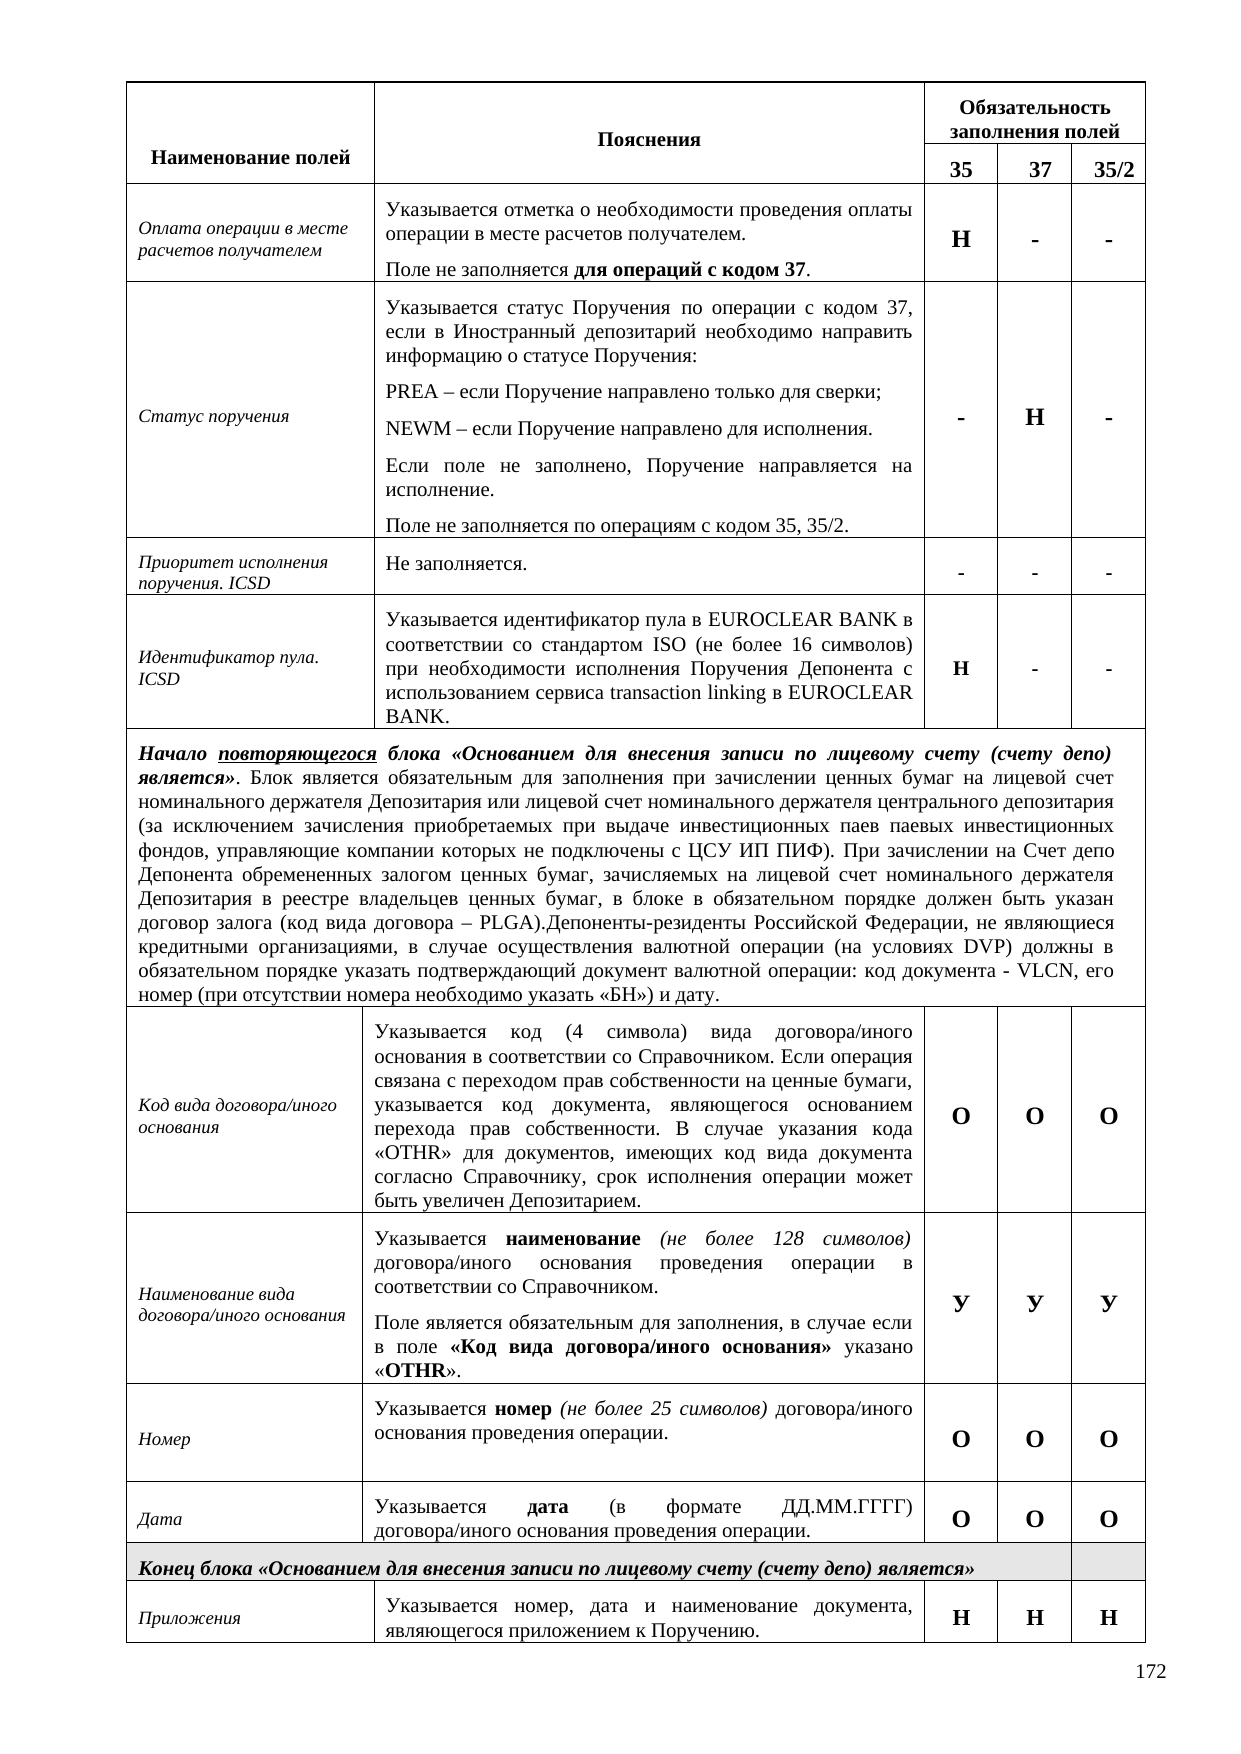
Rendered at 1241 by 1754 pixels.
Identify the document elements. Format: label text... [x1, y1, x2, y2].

table_cell - [1072, 282, 1145, 537]
table_cell 35 [925, 144, 997, 183]
table_cell О [925, 1482, 997, 1542]
table_cell О [925, 1384, 997, 1481]
table_cell У [925, 1213, 997, 1382]
table_cell - [925, 538, 997, 594]
table_cell Наименование вида договора/иного основания [127, 1213, 362, 1382]
table_cell Н [925, 595, 997, 728]
table_cell Н [998, 1581, 1071, 1642]
table_cell Оплата операции в месте расчетов получателем [127, 184, 374, 281]
table_cell Дата [127, 1482, 362, 1542]
table_cell Код вида договора/иного основания [127, 1007, 362, 1212]
table_header Обязательность заполнения полей [925, 83, 1145, 143]
table_cell - [1072, 538, 1145, 594]
table_cell Указывается статус Поручения по операции с кодом 37, если в Иностранный депозитарий необходимо направить информацию о статусе Поручения: PREA – если Поручение направлено только для сверки; NEWM – если Поручение направлено для исполнения. Если поле не заполнено, Поручение направляется на исполнение. Поле не заполняется по операциям с кодом 35, 35/2. [375, 282, 924, 537]
table_cell Указывается дата (в формате ДД.ММ.ГГГГ) договора/иного основания проведения операции. [363, 1482, 924, 1542]
table_cell У [998, 1213, 1071, 1382]
table_cell 35/2 [1072, 144, 1145, 183]
table_cell - [1072, 184, 1145, 281]
table_cell Указывается номер, дата и наименование документа, являющегося приложением к Поручению. [375, 1581, 924, 1642]
table_cell - [998, 184, 1071, 281]
table_cell Не заполняется. [375, 538, 924, 594]
table_cell Н [998, 282, 1071, 537]
table_cell Указывается наименование (не более 128 символов) договора/иного основания проведения операции в соответствии со Справочником. Поле является обязательным для заполнения, в случае если в поле «Код вида договора/иного основания» указано «ОТHR». [363, 1213, 924, 1382]
table_cell 37 [998, 144, 1071, 183]
table_cell О [925, 1007, 997, 1212]
table_cell О [998, 1007, 1071, 1212]
table_cell Приоритет исполнения поручения. ICSD [127, 538, 374, 594]
table_cell Н [925, 184, 997, 281]
table_cell - [998, 538, 1071, 594]
table_cell Н [925, 1581, 997, 1642]
table_cell Статус поручения [127, 282, 374, 537]
table_cell - [1072, 595, 1145, 728]
table_cell - [998, 595, 1071, 728]
table_cell [1072, 1543, 1145, 1580]
table_cell У [1072, 1213, 1145, 1382]
table_cell О [998, 1482, 1071, 1542]
table_cell О [998, 1384, 1071, 1481]
table_cell Н [1072, 1581, 1145, 1642]
table_cell О [1072, 1482, 1145, 1542]
table_cell О [1072, 1384, 1145, 1481]
table_cell О [1072, 1007, 1145, 1212]
table_cell Указывается номер (не более 25 символов) договора/иного основания проведения операции. [363, 1384, 924, 1481]
table_header Пояснения [375, 83, 924, 183]
table_cell Указывается отметка о необходимости проведения оплаты операции в месте расчетов получателем. Поле не заполняется для операций с кодом 37. [375, 184, 924, 281]
table_cell Конец блока «Основанием для внесения записи по лицевому счету (счету депо) является» [127, 1543, 1071, 1580]
table_cell Номер [127, 1384, 362, 1481]
table_header Наименование полей [127, 83, 374, 183]
table_cell Указывается код (4 символа) вида договора/иного основания в соответствии со Справочником. Если операция связана с переходом прав собственности на ценные бумаги, указывается код документа, являющегося основанием перехода прав собственности. В случае указания кода «ОTHR» для документов, имеющих код вида документа согласно Справочнику, срок исполнения операции может быть увеличен Депозитарием. [363, 1007, 924, 1212]
table_cell Начало повторяющегося блока «Основанием для внесения записи по лицевому счету (счету депо) является». Блок является обязательным для заполнения при зачислении ценных бумаг на лицевой счет номинального держателя Депозитария или лицевой счет номинального держателя центрального депозитария (за исключением зачисления приобретаемых при выдаче инвестиционных паев паевых инвестиционных фондов, управляющие компании которых не подключены с ЦСУ ИП ПИФ). При зачислении на Счет депо Депонента обремененных залогом ценных бумаг, зачисляемых на лицевой счет номинального держателя Депозитария в реестре владельцев ценных бумаг, в блоке в обязательном порядке должен быть указан договор залога (код вида договора – PLGA).Депоненты-резиденты Российской Федерации, не являющиеся кредитными организациями, в случае осуществления валютной операции (на условиях DVP) должны в обязательном порядке указать подтверждающий документ валютной операции: код документа - VLCN, его номер (при отсутствии номера необходимо указать «БН») и дату. [127, 729, 1145, 1006]
table_cell - [925, 282, 997, 537]
table_cell Идентификатор пула. ICSD [127, 595, 374, 728]
table_cell Приложения [127, 1581, 374, 1642]
table_cell Указывается идентификатор пула в EUROCLEAR BANK в соответствии со стандартом ISO (не более 16 символов) при необходимости исполнения Поручения Депонента с использованием сервиса transaction linking в EUROCLEAR BANK. [375, 595, 924, 728]
